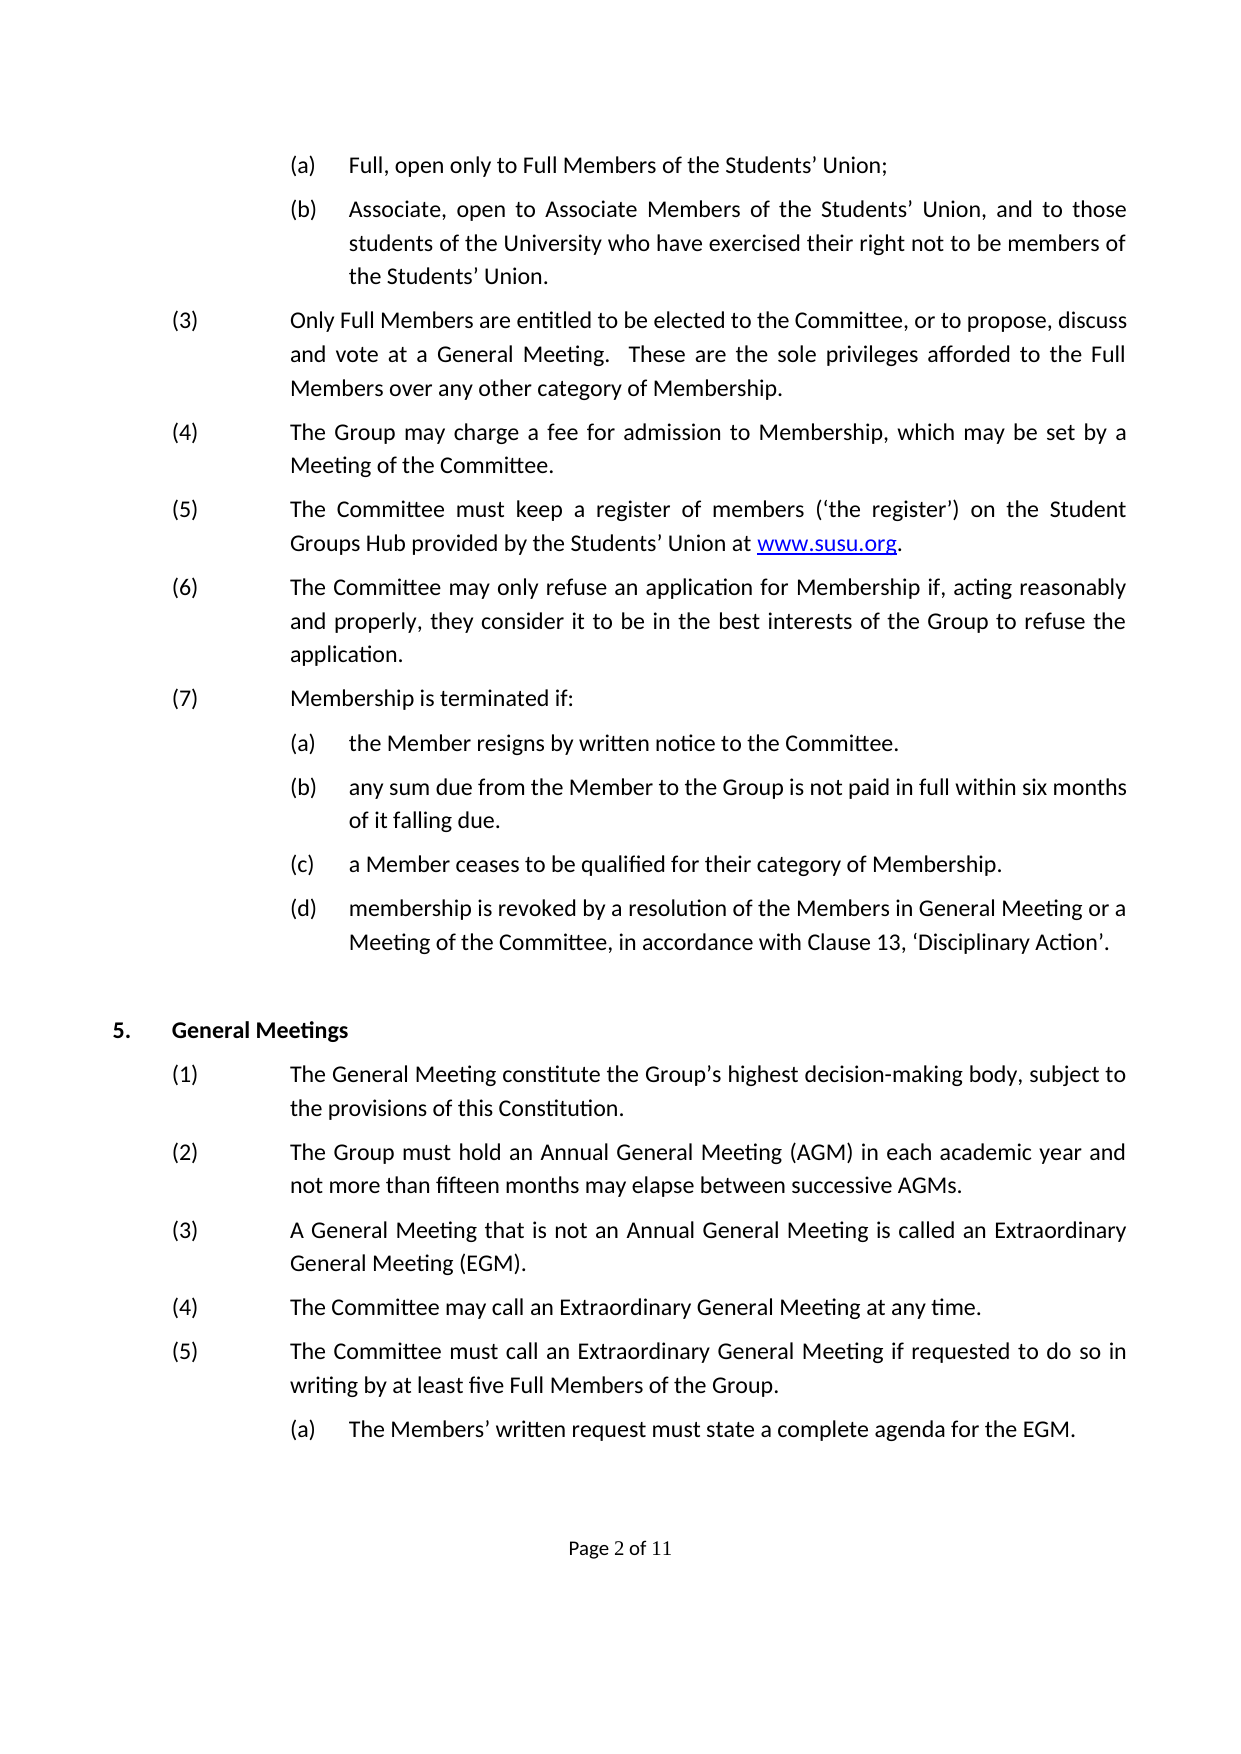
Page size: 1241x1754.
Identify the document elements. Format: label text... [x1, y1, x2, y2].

list any sum due from the Member to the Group is not paid in full within six months of it falling due. [290, 772, 1128, 834]
text (5) The Committee must call an Extraordinary General Meeting if requested to do so in writing by at least five Full Members of the Group. [172, 1336, 1128, 1399]
text (5) The Committee must keep a register of members (‘the register’) on the Student Groups Hub provided by the Students’ Union at www.susu.org. [172, 494, 1128, 557]
text (3) Only Full Members are entitled to be elected to the Committee, or to propose, discuss and vote at a General Meeting. These are the sole privileges afforded to the Full Members over any other category of Membership. [172, 305, 1128, 402]
text (a) The Members’ written request must state a complete agenda for the EGM. [290, 1414, 1128, 1443]
list a Member ceases to be qualified for their category of Membership. [290, 849, 1128, 879]
text (7) Membership is terminated if: [172, 683, 1128, 713]
text (4) The Group may charge a fee for admission to Membership, which may be set by a Meeting of the Committee. [172, 417, 1128, 480]
text (4) The Committee may call an Extraordinary General Meeting at any time. [172, 1292, 1128, 1322]
text (1) The General Meeting constitute the Group’s highest decision-making body, subject to the provisions of this Constitution. [172, 1059, 1128, 1122]
subtitle 5. General Meetings [112, 1015, 1128, 1044]
text (3) A General Meeting that is not an Annual General Meeting is called an Extraordinary General Meeting (EGM). [172, 1215, 1128, 1278]
text (b) Associate, open to Associate Members of the Students’ Union, and to those students of the University who have exercised their right not to be members of the Students’ Union. [290, 194, 1128, 291]
text (a) Full, open only to Full Members of the Students’ Union; [172, 150, 1128, 179]
text (6) The Committee may only refuse an application for Membership if, acting reasonably and properly, they consider it to be in the best interests of the Group to refuse the application. [172, 572, 1128, 669]
text (2) The Group must hold an Annual General Meeting (AGM) in each academic year and not more than fifteen months may elapse between successive AGMs. [172, 1137, 1128, 1200]
list the Member resigns by written notice to the Committee. [290, 728, 1128, 757]
list membership is revoked by a resolution of the Members in General Meeting or a Meeting of the Committee, in accordance with Clause 13, ‘Disciplinary Action’. [290, 893, 1128, 956]
